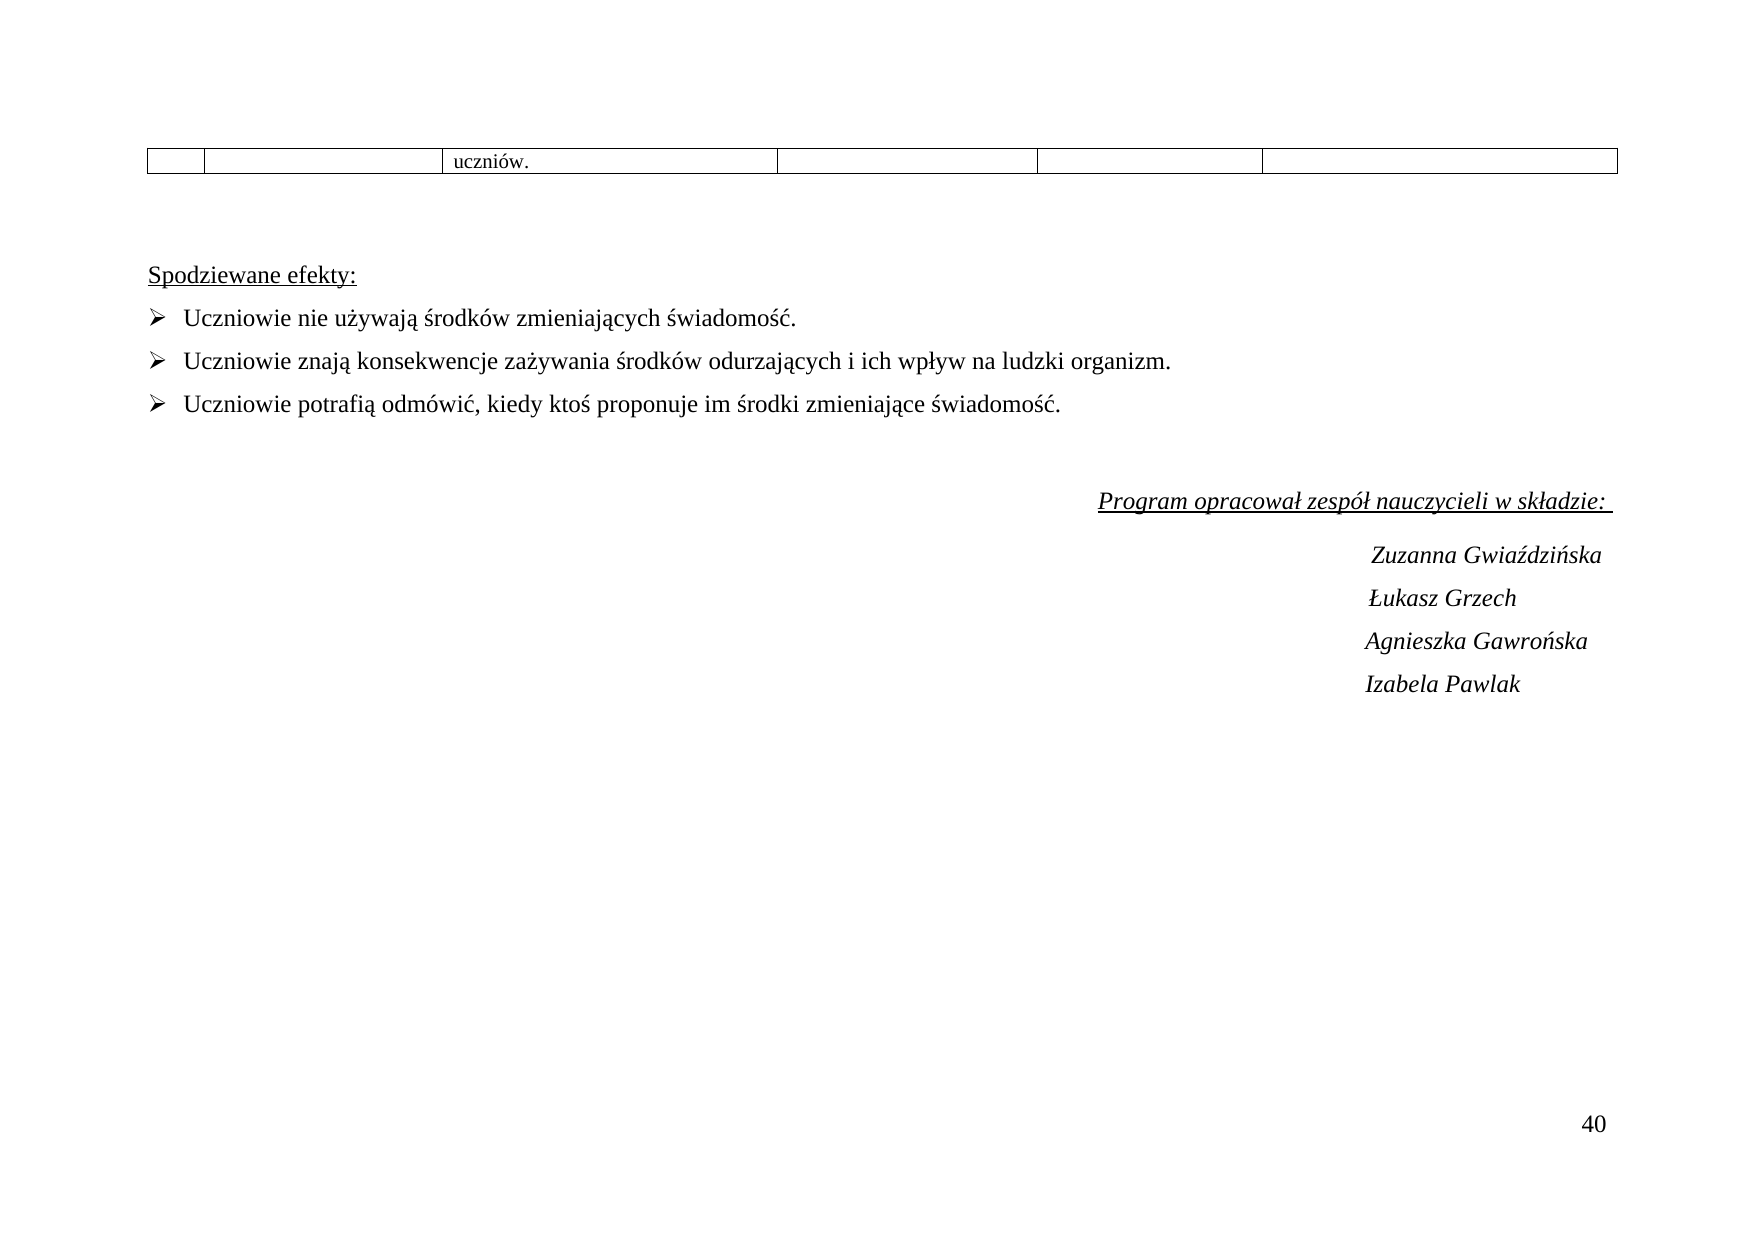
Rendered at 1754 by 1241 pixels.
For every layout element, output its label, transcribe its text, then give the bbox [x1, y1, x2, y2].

text Program opracował zespół nauczycieli w składzie: [148, 486, 1606, 515]
table_cell 7. [148, 149, 204, 173]
table_cell Na bieżąco. [1038, 149, 1262, 173]
list Uczniowie nie używają środków zmieniających świadomość. [148, 303, 1606, 332]
text Agnieszka Gawrońska [1180, 626, 1606, 655]
text Łukasz Grzech [1180, 583, 1606, 612]
table_cell Rada Pedagogiczna. [1263, 149, 1617, 173]
text Izabela Pawlak [1180, 669, 1606, 698]
list Spodziewane efekty: [148, 260, 1606, 289]
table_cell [778, 149, 1037, 173]
text Zuzanna Gwiaździńska [148, 540, 1606, 569]
list Uczniowie potrafią odmówić, kiedy ktoś proponuje im środki zmieniające świadomość. [148, 389, 1606, 418]
list Uczniowie znają konsekwencje zażywania środków odurzających i ich wpływ na ludzki organizm. [148, 346, 1606, 375]
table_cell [443, 149, 777, 173]
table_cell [205, 149, 442, 173]
